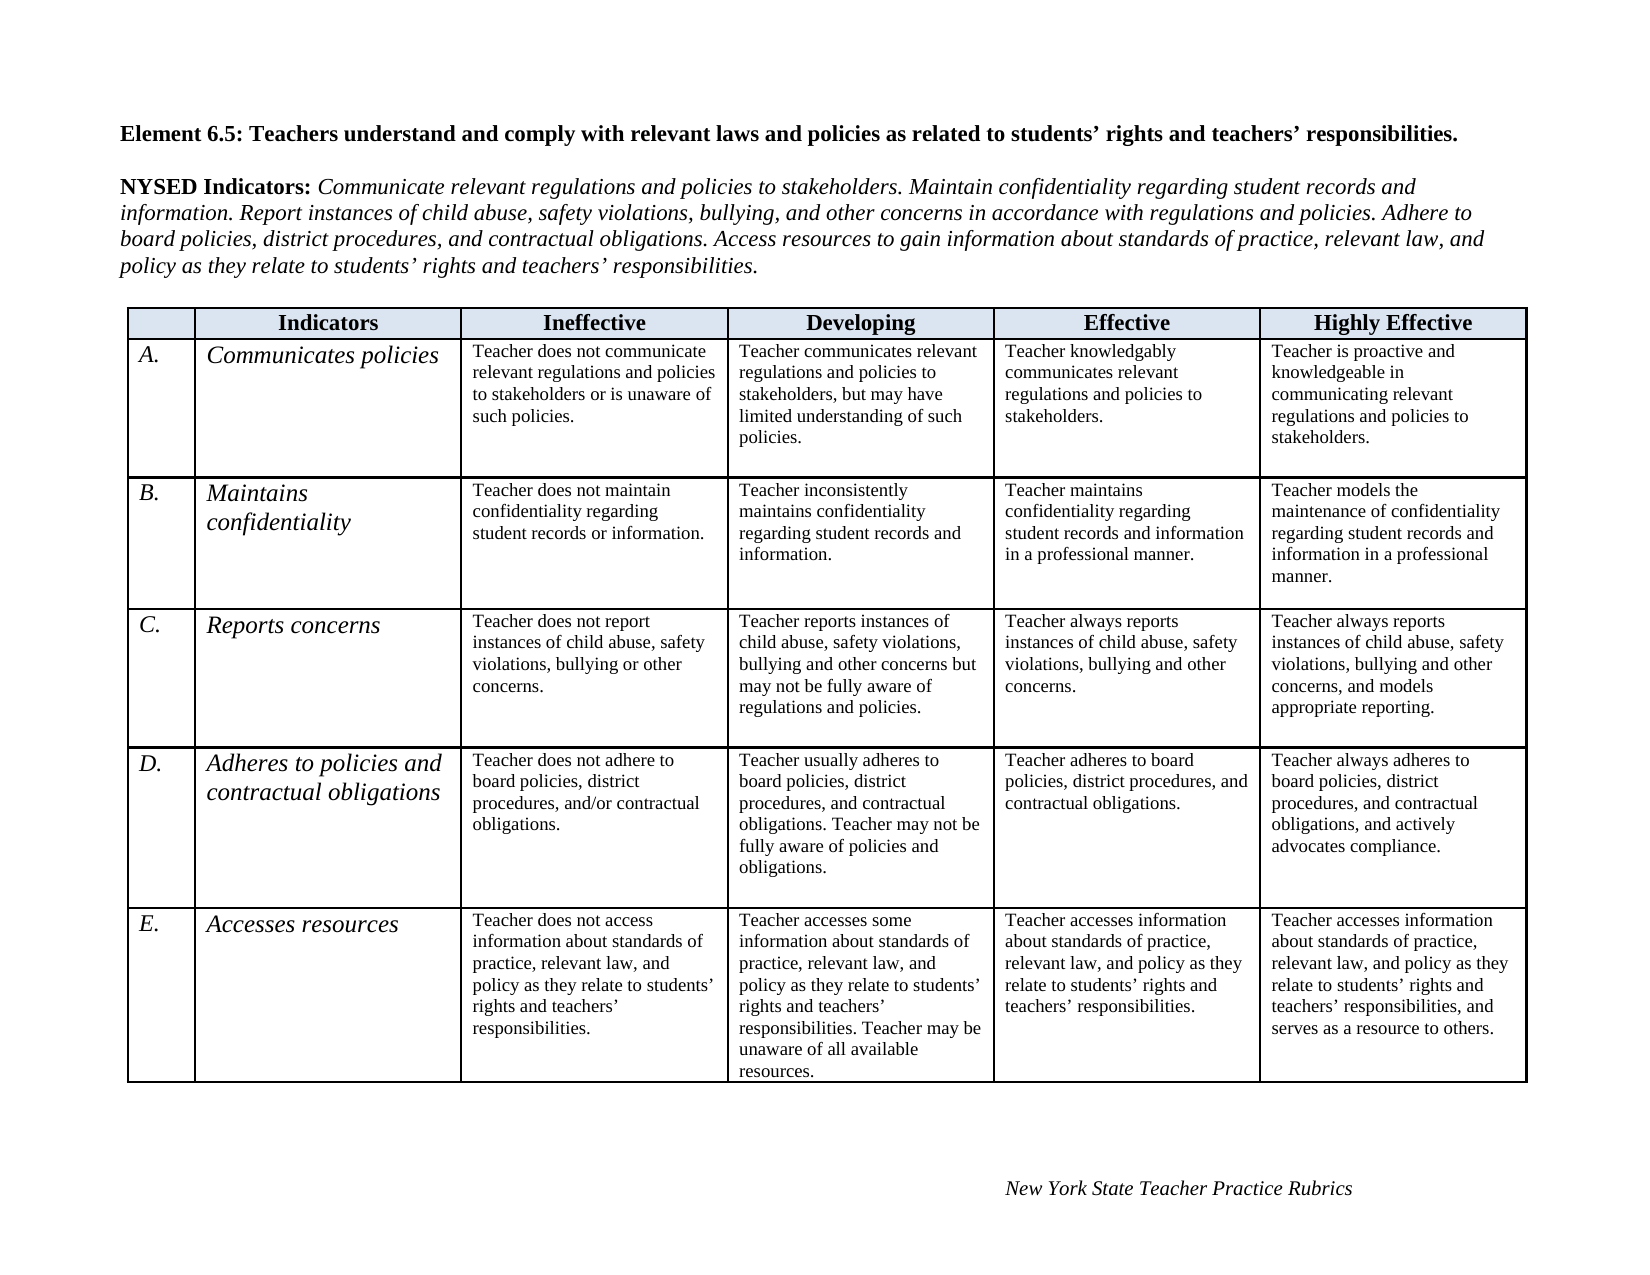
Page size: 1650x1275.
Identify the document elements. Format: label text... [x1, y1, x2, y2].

table_cell Accesses resources [196, 909, 460, 1081]
table_cell Teacher always reports instances of child abuse, safety violations, bullying and other concerns, and models appropriate reporting. [1261, 610, 1525, 746]
table_header Effective [995, 309, 1259, 338]
table_cell Maintains confidentiality [196, 479, 460, 608]
table_header Indicators [196, 309, 460, 338]
table_header Developing [729, 309, 993, 338]
table_header Ineffective [462, 309, 727, 338]
table_cell Teacher knowledgably communicates relevant regulations and policies to stakeholders. [995, 340, 1259, 476]
table_cell Teacher adheres to board policies, district procedures, and contractual obligations. [995, 749, 1259, 907]
table_cell C. [129, 610, 194, 746]
table_cell Teacher always reports instances of child abuse, safety violations, bullying and other concerns. [995, 610, 1259, 746]
table_cell E. [129, 909, 194, 1081]
table_cell Teacher does not adhere to board policies, district procedures, and/or contractual obligations. [462, 749, 727, 907]
table_cell Adheres to policies and contractual obligations [196, 749, 460, 907]
table_cell Communicates policies [196, 340, 460, 476]
table_cell D. [129, 749, 194, 907]
text NYSED Indicators: Communicate relevant regulations and policies to stakeholders. Maintain confidentiality regarding student records and information. Report instances of child abuse, safety violations, bullying, and other concerns in accordance with regulations and policies. Adhere to board policies, district procedures, and contractual obligations. Access resources to gain information about standards of practice, relevant law, and policy as they relate to students’ rights and teachers’ responsibilities. [120, 173, 1530, 278]
table_cell Reports concerns [196, 610, 460, 746]
table_cell Teacher accesses information about standards of practice, relevant law, and policy as they relate to students’ rights and teachers’ responsibilities. [995, 909, 1259, 1081]
table_cell Teacher always adheres to board policies, district procedures, and contractual obligations, and actively advocates compliance. [1261, 749, 1525, 907]
table_cell Teacher inconsistently maintains confidentiality regarding student records and information. [729, 479, 993, 608]
table_cell Teacher accesses some information about standards of practice, relevant law, and policy as they relate to students’ rights and teachers’ responsibilities. Teacher may be unaware of all available resources. [729, 909, 993, 1081]
table_header Highly Effective [1261, 309, 1525, 338]
table_header [129, 309, 194, 338]
table_cell Teacher maintains confidentiality regarding student records and information in a professional manner. [995, 479, 1259, 608]
table_cell B. [129, 479, 194, 608]
table_cell Teacher is proactive and knowledgeable in communicating relevant regulations and policies to stakeholders. [1261, 340, 1525, 476]
table_cell Teacher does not communicate relevant regulations and policies to stakeholders or is unaware of such policies. [462, 340, 727, 476]
table_cell Teacher usually adheres to board policies, district procedures, and contractual obligations. Teacher may not be fully aware of policies and obligations. [729, 749, 993, 907]
table_cell Teacher models the maintenance of confidentiality regarding student records and information in a professional manner. [1261, 479, 1525, 608]
table_cell Teacher does not maintain confidentiality regarding student records or information. [462, 479, 727, 608]
text Element 6.5: Teachers understand and comply with relevant laws and policies as related to students’ rights and teachers’ responsibilities. [120, 120, 1530, 146]
table_cell Teacher does not report instances of child abuse, safety violations, bullying or other concerns. [462, 610, 727, 746]
table_cell Teacher reports instances of child abuse, safety violations, bullying and other concerns but may not be fully aware of regulations and policies. [729, 610, 993, 746]
table_cell Teacher accesses information about standards of practice, relevant law, and policy as they relate to students’ rights and teachers’ responsibilities, and serves as a resource to others. [1261, 909, 1525, 1081]
table_cell A. [129, 340, 194, 476]
table_cell Teacher communicates relevant regulations and policies to stakeholders, but may have limited understanding of such policies. [729, 340, 993, 476]
table_cell Teacher does not access information about standards of practice, relevant law, and policy as they relate to students’ rights and teachers’ responsibilities. [462, 909, 727, 1081]
